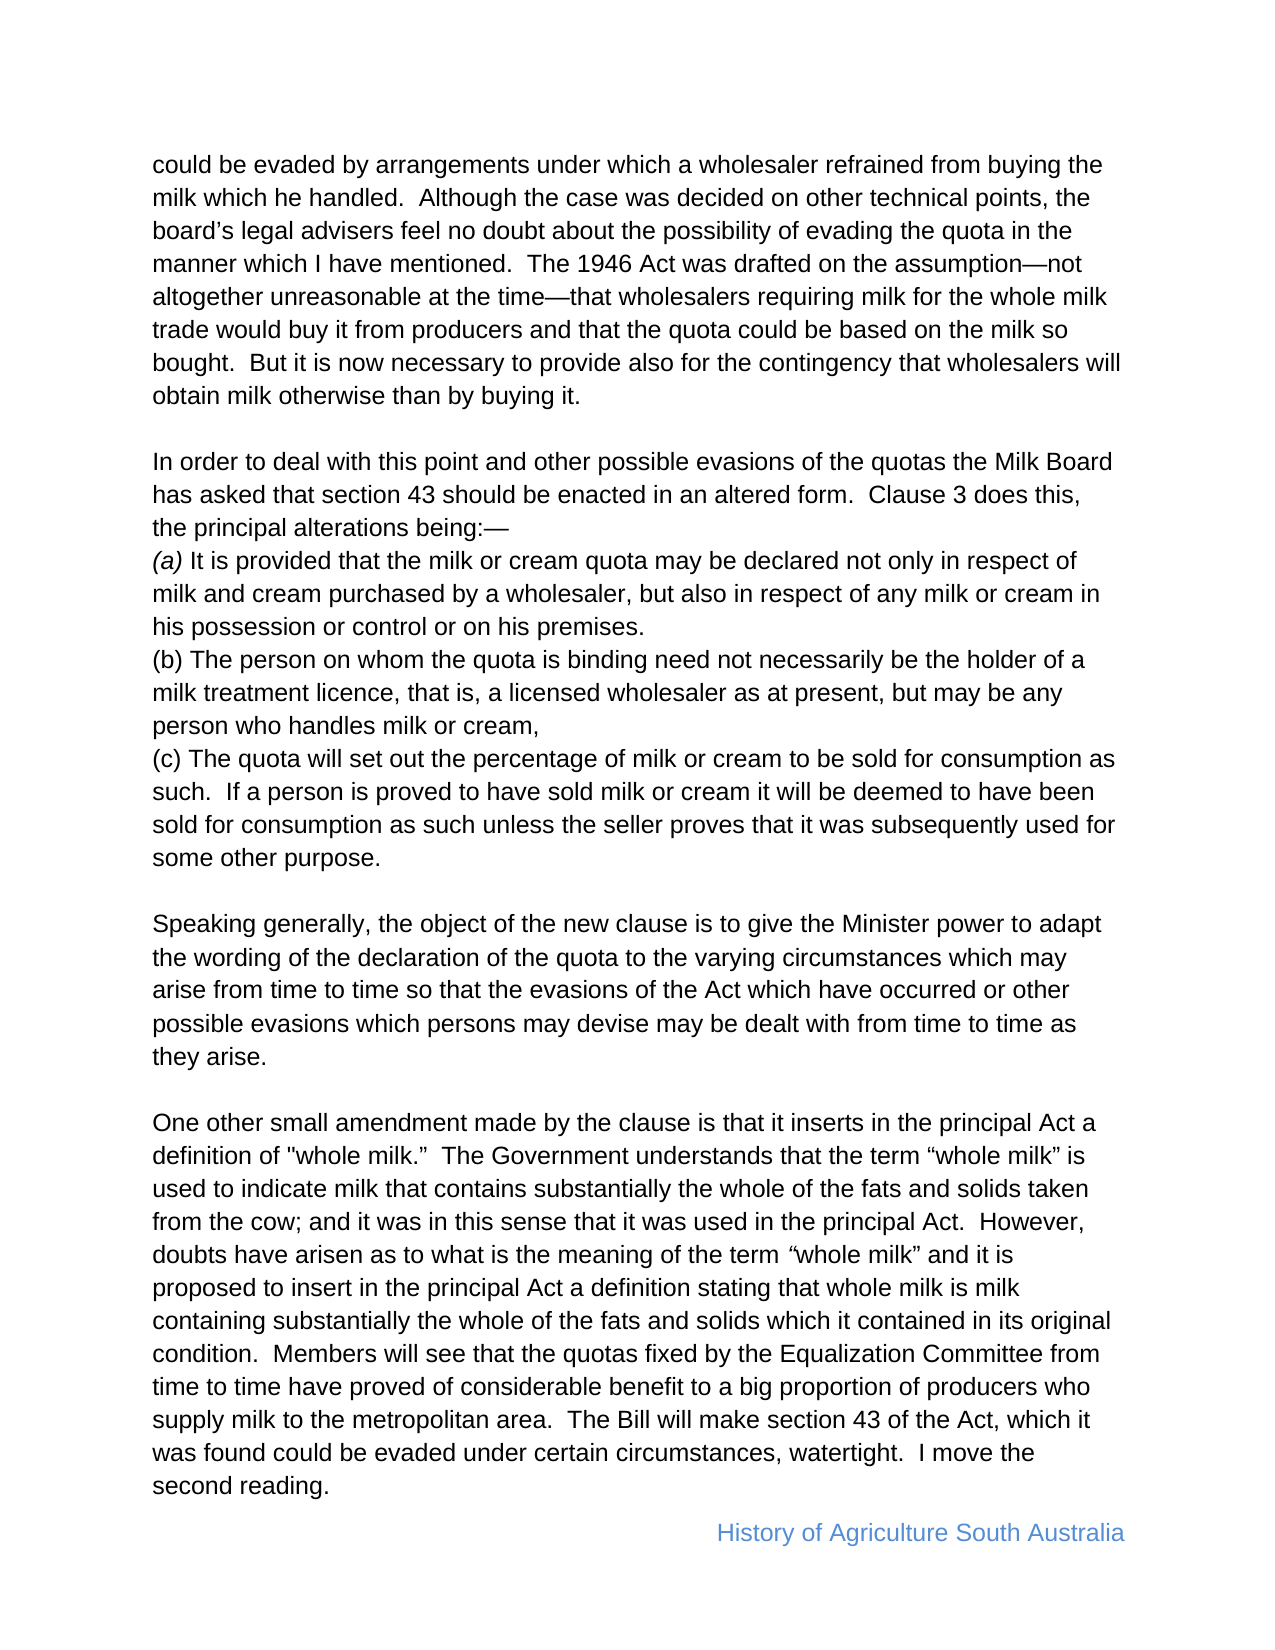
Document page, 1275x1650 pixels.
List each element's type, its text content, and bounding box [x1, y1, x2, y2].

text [152, 150, 1123, 410]
text (b) The person on whom the quota is binding need not necessarily be the holder of a milk treatment licence, that is, a licensed wholesaler as at present, but may be any person who handles milk or cream, [152, 645, 1123, 740]
text (a) It is provided that the milk or cream quota may be declared not only in respect of milk and cream purchased by a wholesaler, but also in respect of any milk or cream in his possession or control or on his premises. [152, 546, 1123, 641]
text In order to deal with this point and other possible evasions of the quotas the Milk Board has asked that section 43 should be enacted in an altered form. Clause 3 does this, the principal alterations being:— [152, 447, 1123, 542]
text One other small amendment made by the clause is that it inserts in the principal Act a definition of "whole milk.” The Government understands that the term “whole milk” is used to indicate milk that contains substantially the whole of the fats and solids taken from the cow; and it was in this sense that it was used in the principal Act. However, doubts have arisen as to what is the meaning of the term “whole milk” and it is proposed to insert in the principal Act a definition stating that whole milk is milk containing substantially the whole of the fats and solids which it contained in its original condition. Members will see that the quotas fixed by the Equalization Committee from time to time have proved of considerable benefit to a big proportion of producers who supply milk to the metropolitan area. The Bill will make section 43 of the Act, which it was found could be evaded under certain circumstances, watertight. I move the second reading. [152, 1108, 1123, 1499]
text (c) The quota will set out the percentage of milk or cream to be sold for consumption as such. If a person is proved to have sold milk or cream it will be deemed to have been sold for consumption as such unless the seller proves that it was subsequently used for some other purpose. [152, 744, 1123, 872]
text Speaking generally, the object of the new clause is to give the Minister power to adapt the wording of the declaration of the quota to the varying circumstances which may arise from time to time so that the evasions of the Act which have occurred or other possible evasions which persons may devise may be dealt with from time to time as they arise. [152, 909, 1123, 1070]
